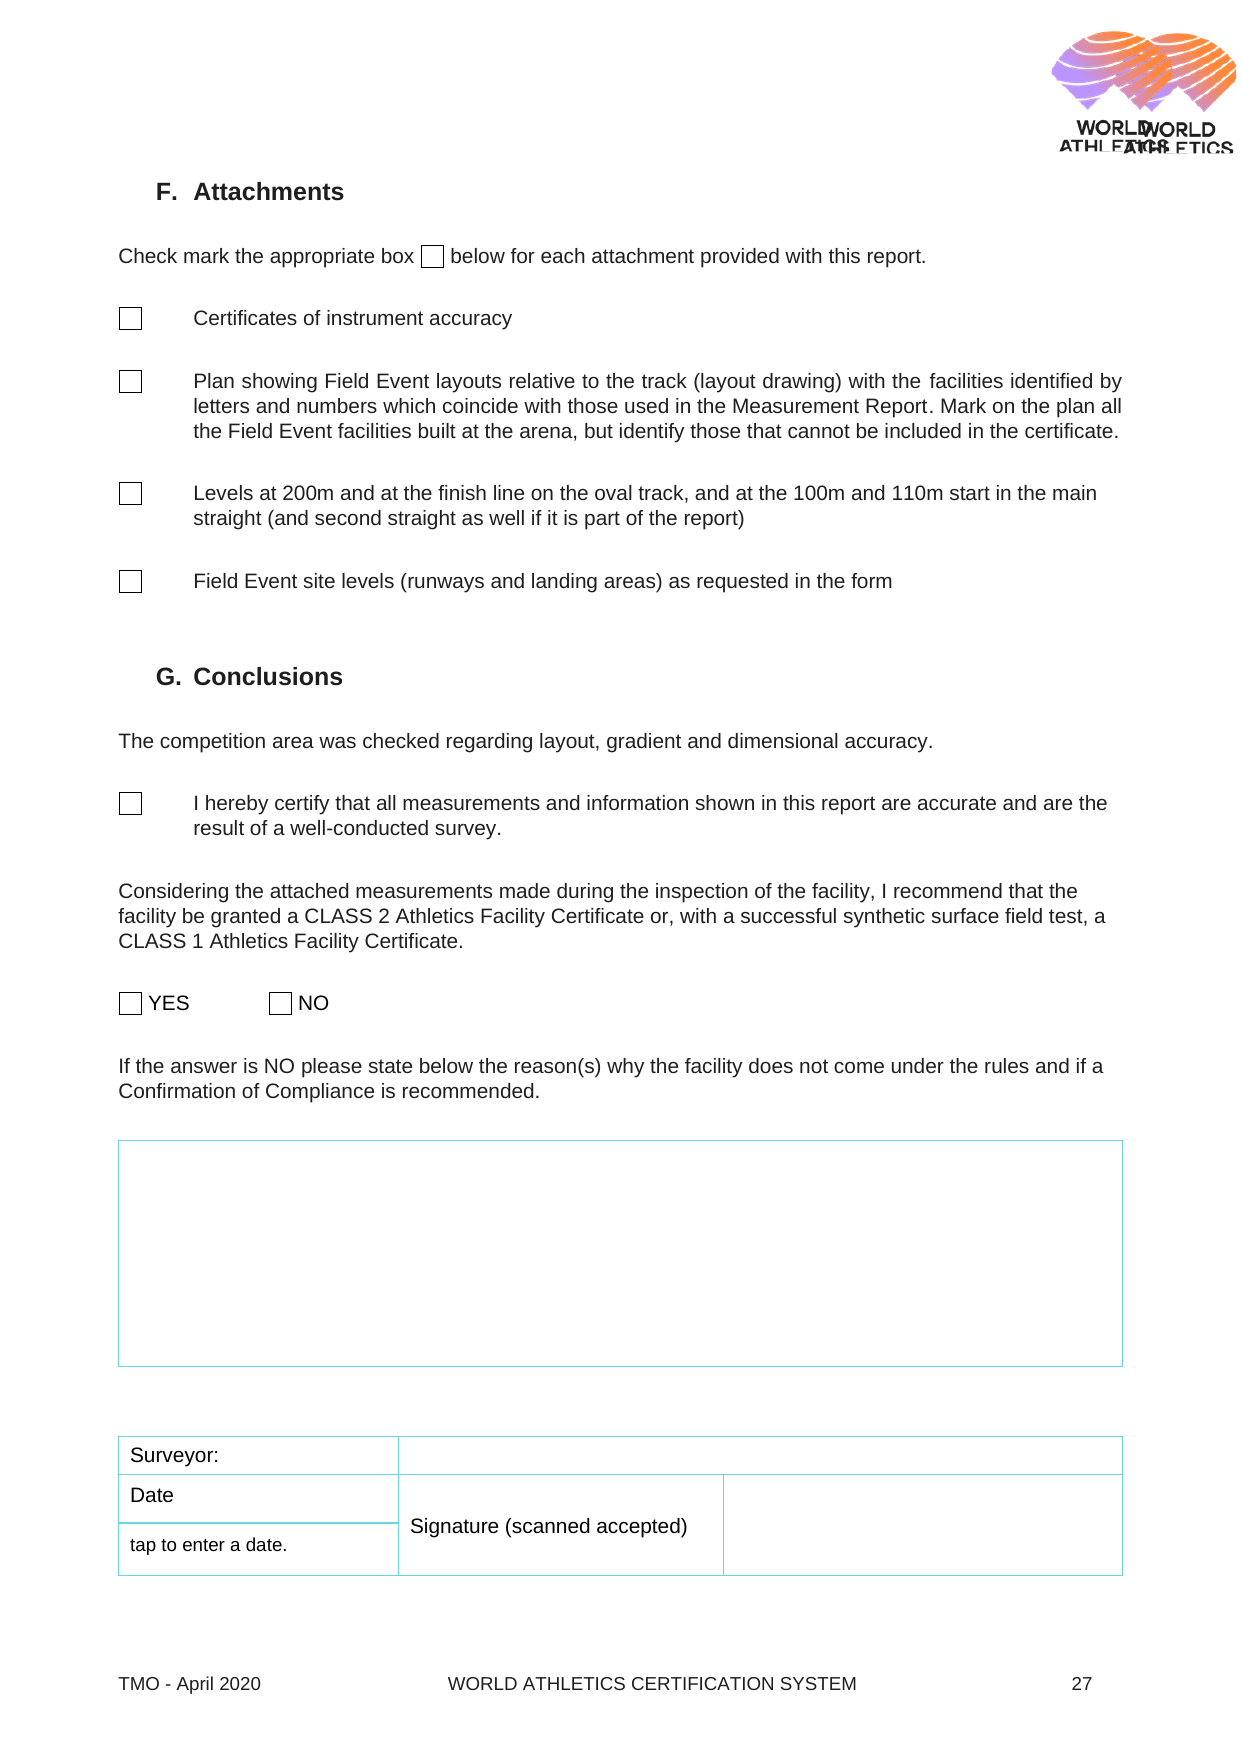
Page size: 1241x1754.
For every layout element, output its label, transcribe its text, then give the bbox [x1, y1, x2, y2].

text I hereby certify that all measurements and information shown in this report are accurate and are the result of a well-conducted survey. [118, 790, 1122, 840]
text If the answer is NO please state below the reason(s) why the facility does not come under the rules and if a Confirmation of Compliance is recommended. [118, 1053, 1122, 1103]
picture [1050, 31, 1236, 152]
text Check mark the appropriate box below for each attachment provided with this report. [118, 243, 1122, 268]
text The competition area was checked regarding layout, gradient and dimensional accuracy. [118, 728, 1122, 753]
subtitle Attachments [156, 176, 1122, 205]
text Considering the attached measurements made during the inspection of the facility, I recommend that the facility be granted a CLASS 2 Athletics Facility Certificate or, with a successful synthetic surface field test, a CLASS 1 Athletics Facility Certificate. [118, 878, 1122, 953]
table_cell Date [119, 1475, 398, 1522]
text Levels at 200m and at the finish line on the oval track, and at the 100m and 110m start in the main straight (and second straight as well if it is part of the report) [118, 480, 1122, 530]
text YES NO [118, 990, 1122, 1015]
table_cell [119, 1524, 398, 1575]
table_header [399, 1437, 1122, 1473]
text Plan showing Field Event layouts relative to the track (layout drawing) with the facilities identified by letters and numbers which coincide with those used in the Measurement Report. Mark on the plan all the Field Event facilities built at the arena, but identify those that cannot be included in the certificate. [118, 368, 1122, 443]
subtitle Conclusions [156, 661, 1122, 690]
table_cell [724, 1475, 1122, 1575]
text Field Event site levels (runways and landing areas) as requested in the form [118, 568, 1122, 593]
table_header [119, 1141, 1122, 1366]
text Certificates of instrument accuracy [118, 305, 1122, 330]
table_cell Signature (scanned accepted) [399, 1475, 723, 1575]
table_header Surveyor: [119, 1437, 398, 1473]
